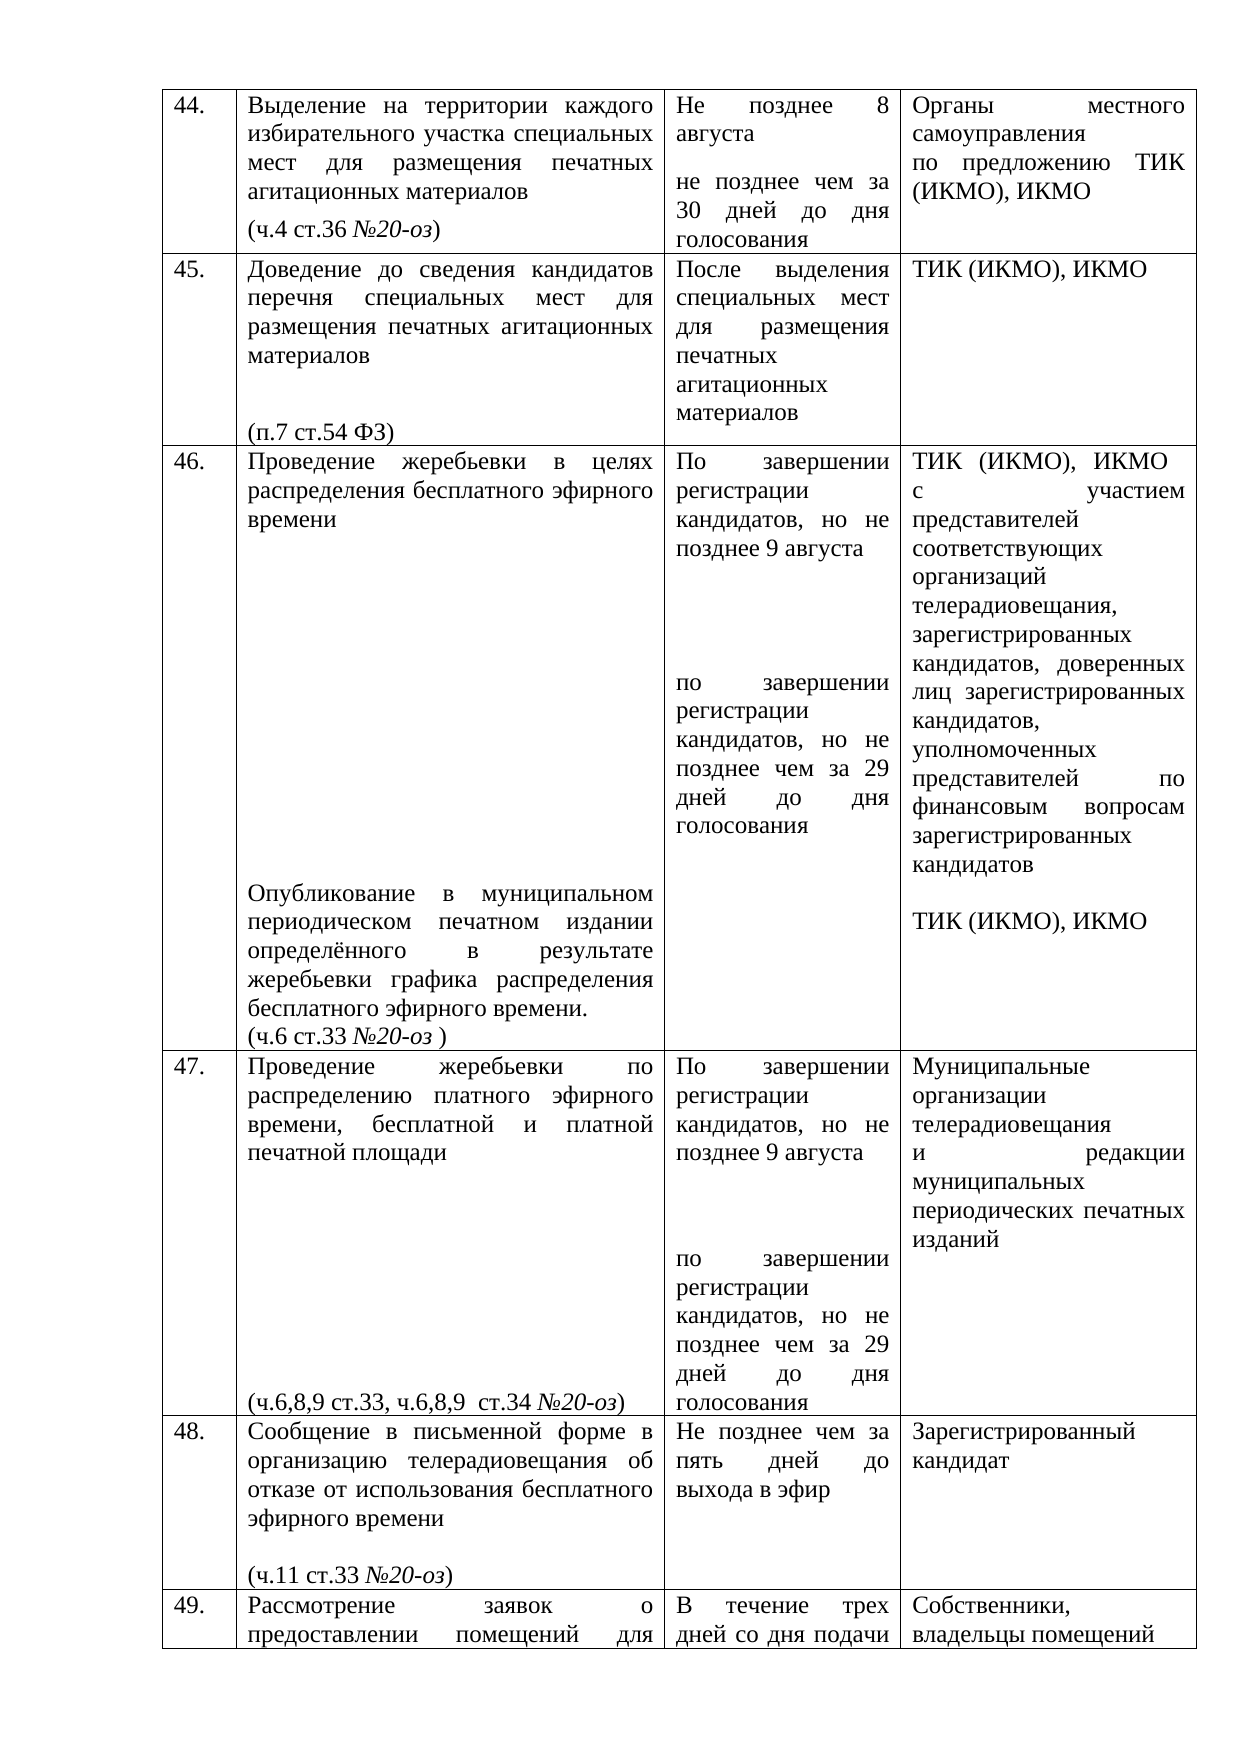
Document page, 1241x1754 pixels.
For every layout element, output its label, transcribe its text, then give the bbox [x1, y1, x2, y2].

table_cell После выделения специальных мест для размещения печатных агитационных материалов [665, 254, 900, 445]
table_cell Проведение жеребьевки в целях распределения бесплатного эфирного времени Опубликование в муниципальном периодическом печатном издании определённого в результате жеребьевки графика распределения бесплатного эфирного времени. (ч.6 ст.33 №20-оз ) [237, 446, 664, 1050]
table_cell Муниципальные организации телерадиовещания и редакции муниципальных периодических печатных изданий [901, 1051, 1196, 1415]
table_cell 49. [163, 1590, 236, 1647]
table_cell 45. [163, 254, 236, 445]
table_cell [901, 1590, 1196, 1647]
table_cell 47. [163, 1051, 236, 1415]
table_cell Не позднее чем за пять дней до выхода в эфир [665, 1416, 900, 1589]
table_cell Органы местного самоуправления по предложению ТИК (ИКМО), ИКМО [901, 90, 1196, 253]
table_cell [237, 1590, 664, 1647]
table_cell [665, 1590, 900, 1647]
table_cell ТИК (ИКМО), ИКМО с участием представителей соответствующих организаций телерадиовещания, зарегистрированных кандидатов, доверенных лиц зарегистрированных кандидатов, уполномоченных представителей по финансовым вопросам зарегистрированных кандидатов ТИК (ИКМО), ИКМО [901, 446, 1196, 1050]
table_cell Проведение жеребьевки по распределению платного эфирного времени, бесплатной и платной печатной площади (ч.6,8,9 ст.33, ч.6,8,9 ст.34 №20-оз) [237, 1051, 664, 1415]
table_cell По завершении регистрации кандидатов, но не позднее 9 августа по завершении регистрации кандидатов, но не позднее чем за 29 дней до дня голосования [665, 1051, 900, 1415]
table_cell 46. [163, 446, 236, 1050]
table_cell Выделение на территории каждого избирательного участка специальных мест для размещения печатных агитационных материалов (ч.4 ст.36 №20-оз) [237, 90, 664, 253]
table_cell 48. [163, 1416, 236, 1589]
table_cell 44. [163, 90, 236, 253]
table_cell ТИК (ИКМО), ИКМО [901, 254, 1196, 445]
table_cell По завершении регистрации кандидатов, но не позднее 9 августа по завершении регистрации кандидатов, но не позднее чем за 29 дней до дня голосования [665, 446, 900, 1050]
table_cell Сообщение в письменной форме в организацию телерадиовещания об отказе от использования бесплатного эфирного времени (ч.11 ст.33 №20-оз) [237, 1416, 664, 1589]
table_cell Не позднее 8 августа не позднее чем за 30 дней до дня голосования [665, 90, 900, 253]
table_cell Зарегистрированный кандидат [901, 1416, 1196, 1589]
table_cell Доведение до сведения кандидатов перечня специальных мест для размещения печатных агитационных материалов (п.7 ст.54 ФЗ) [237, 254, 664, 445]
